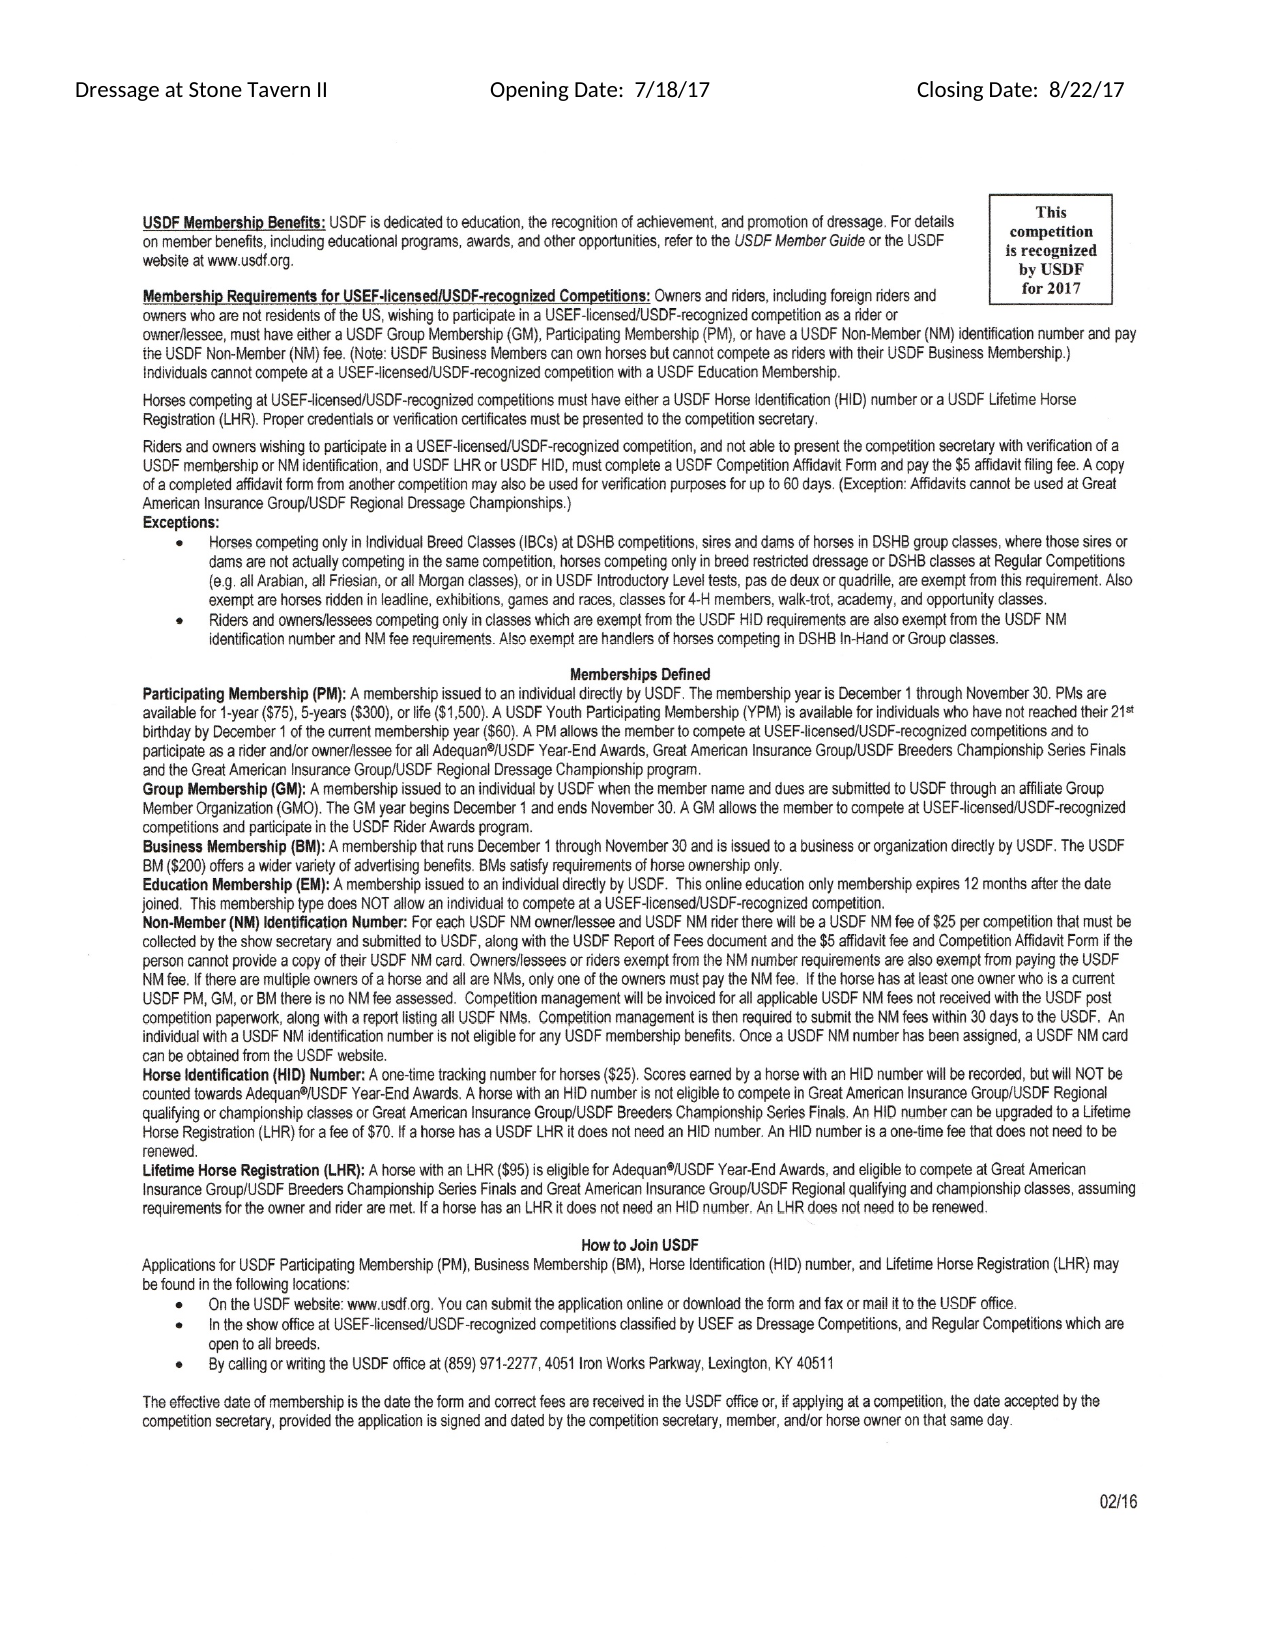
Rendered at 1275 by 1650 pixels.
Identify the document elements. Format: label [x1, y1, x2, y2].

picture [75, 139, 1200, 1576]
